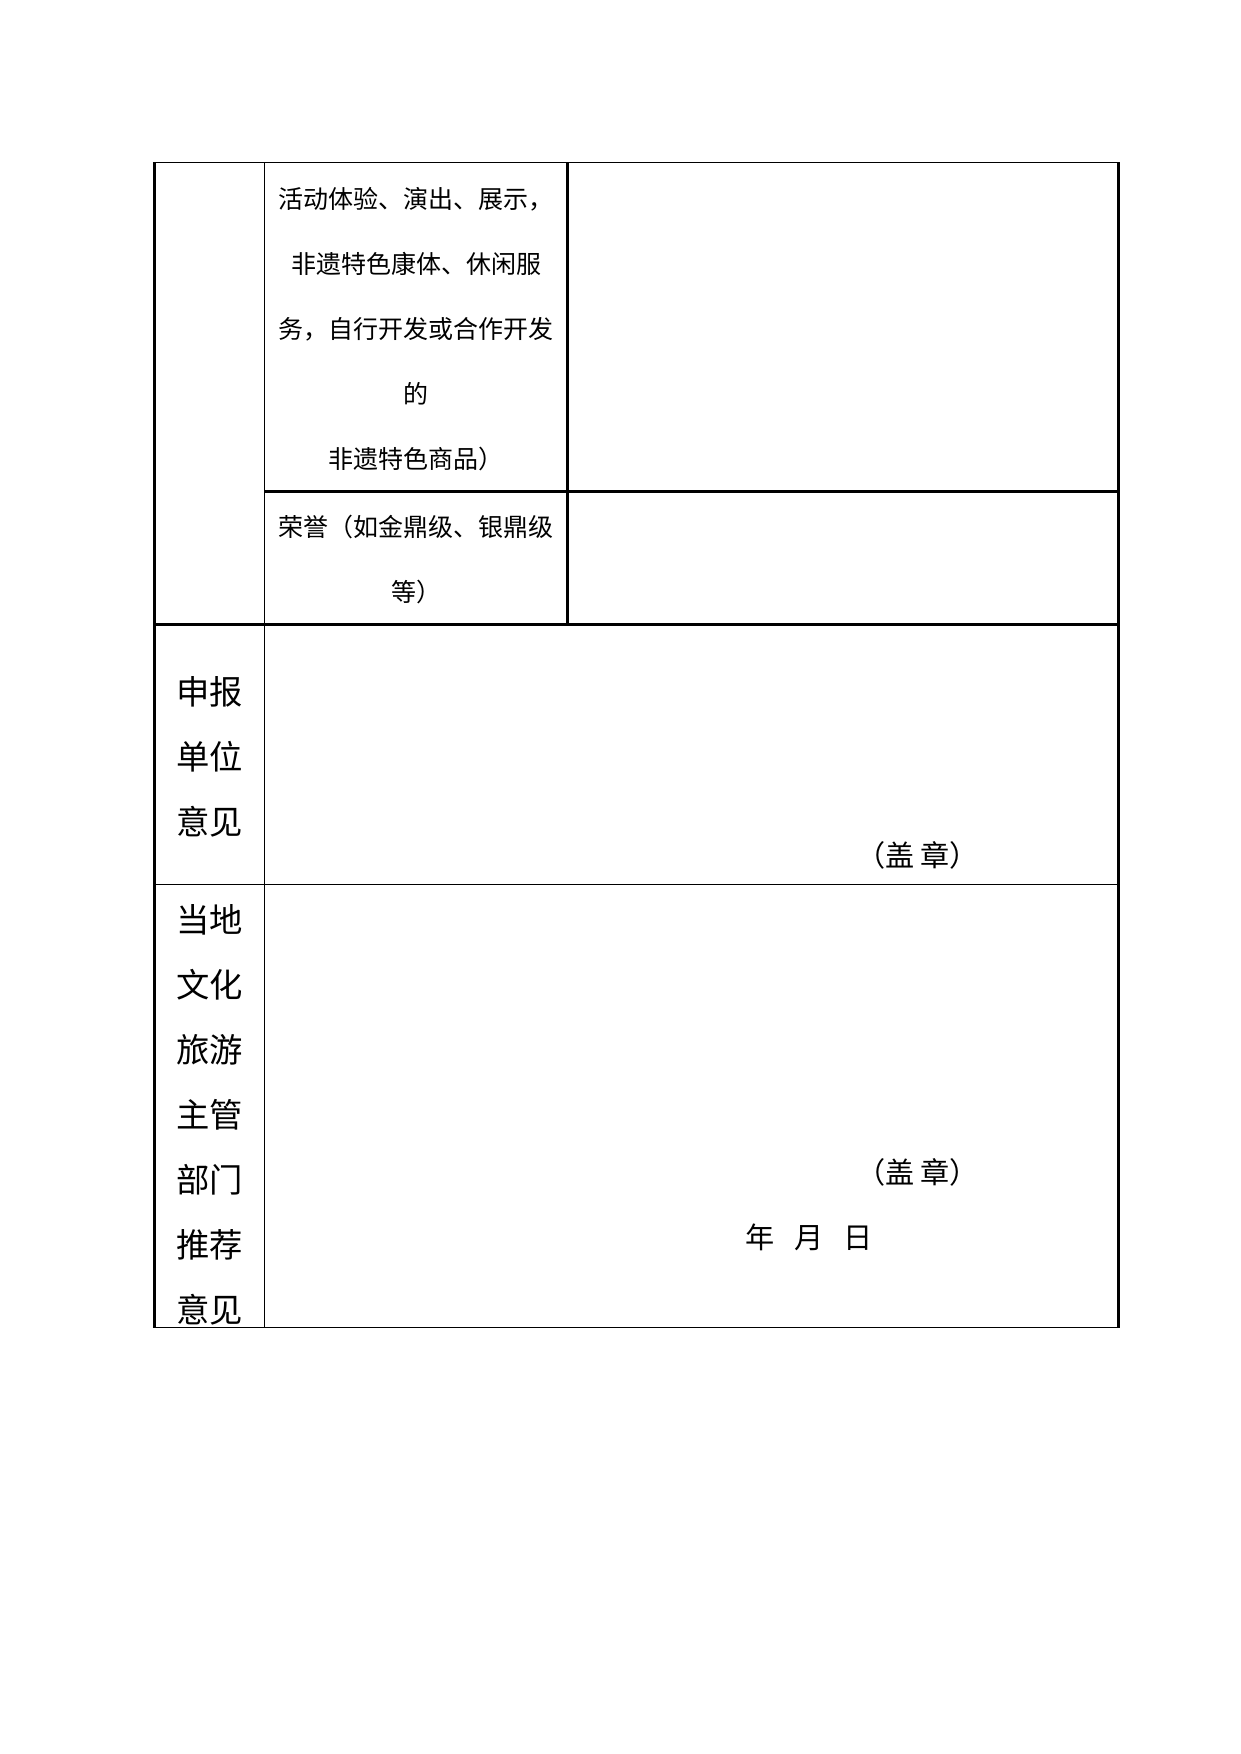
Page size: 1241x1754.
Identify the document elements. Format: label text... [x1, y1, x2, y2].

table_cell 荣誉（如金鼎级、银鼎级等） [265, 493, 566, 623]
table_cell [569, 493, 1117, 623]
table_cell 当地文化旅游主管部门 推荐意见 [156, 885, 264, 1327]
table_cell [265, 163, 566, 490]
table_cell [569, 163, 1117, 490]
table_cell 申报单位意见 [156, 626, 264, 884]
table_cell （盖 章） 年 月 日 [265, 626, 1117, 884]
table_cell （盖 章） 年 月 日 [265, 885, 1117, 1327]
